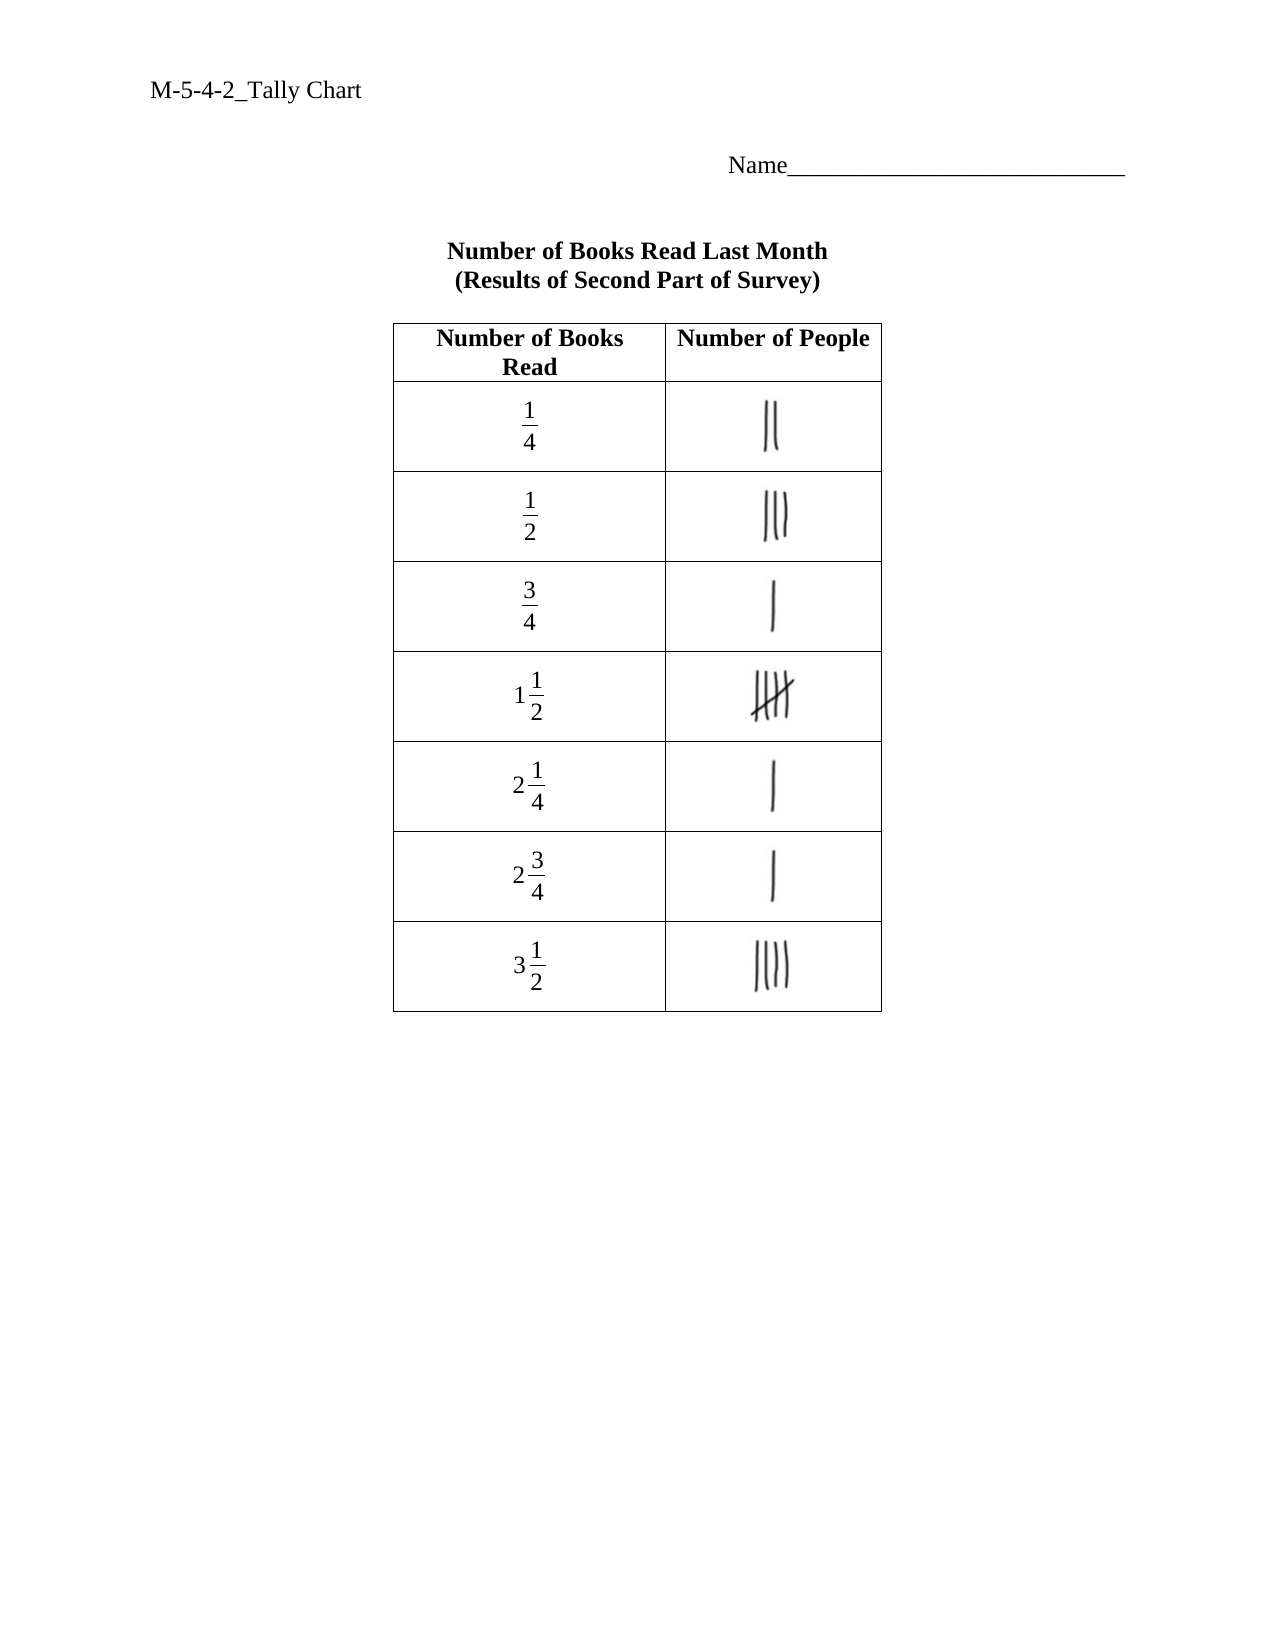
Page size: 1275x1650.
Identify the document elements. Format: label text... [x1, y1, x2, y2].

text Name___________________________ [150, 150, 1125, 179]
picture [765, 576, 782, 637]
table_cell [666, 382, 881, 471]
table_cell [666, 472, 881, 561]
table_cell [394, 382, 665, 471]
picture [765, 756, 782, 817]
text (Results of Second Part of Survey) [150, 265, 1125, 294]
table_cell [394, 652, 665, 741]
picture [758, 486, 789, 547]
picture [765, 846, 782, 907]
table_cell [666, 742, 881, 831]
table_cell [394, 562, 665, 651]
table_cell [666, 832, 881, 921]
table_cell [394, 472, 665, 561]
picture [750, 666, 797, 727]
picture [758, 396, 789, 457]
table_cell [394, 742, 665, 831]
table_header Number of People [666, 324, 881, 381]
table_header Number of Books Read [394, 324, 665, 381]
text Number of Books Read Last Month [150, 236, 1125, 265]
table_cell [666, 922, 881, 1011]
table_cell [666, 652, 881, 741]
table_cell [394, 922, 665, 1011]
picture [750, 936, 797, 997]
table_cell [394, 832, 665, 921]
table_cell [666, 562, 881, 651]
